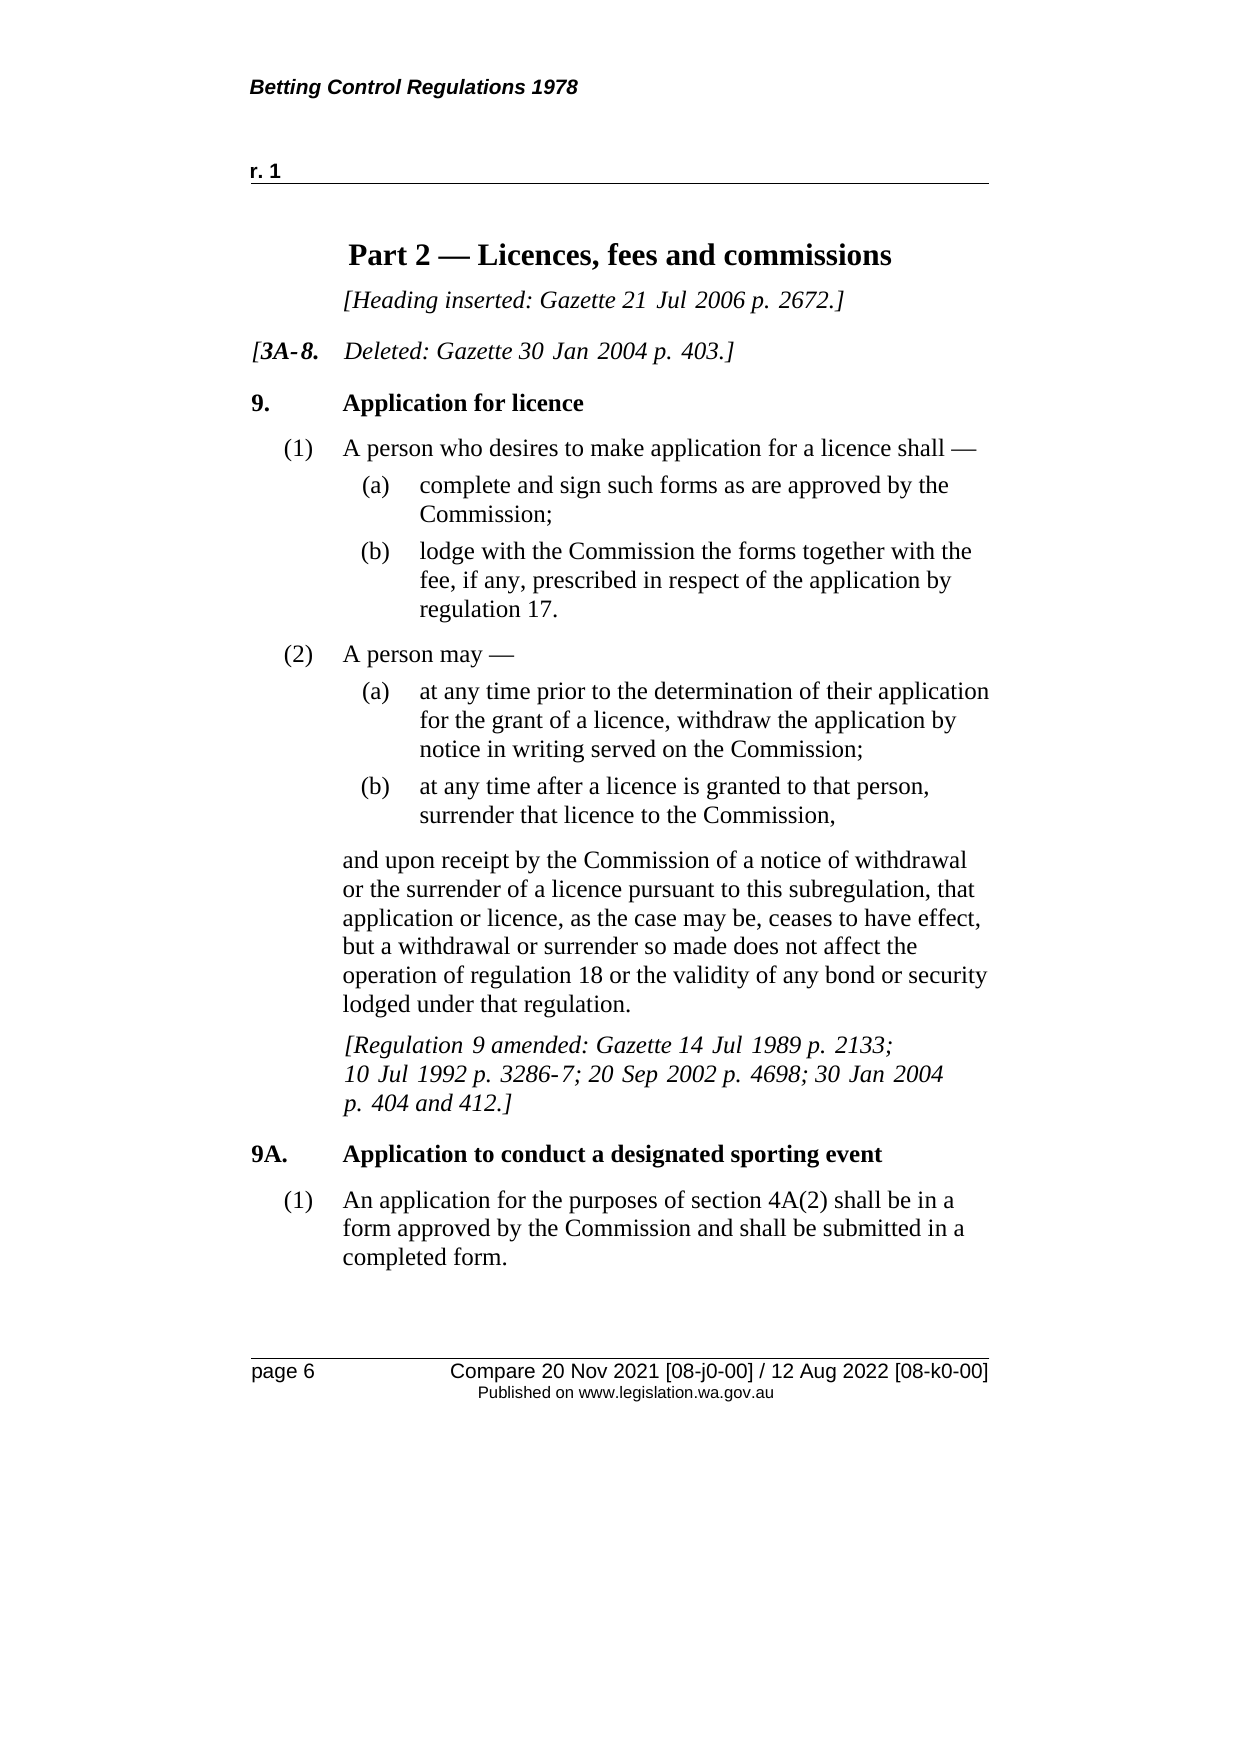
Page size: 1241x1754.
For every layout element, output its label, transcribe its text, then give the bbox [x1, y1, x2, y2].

text (1) A person who desires to make application for a licence shall — [251, 433, 989, 462]
subtitle [Heading inserted: Gazette 21 Jul 2006 p. 2672.] [251, 285, 989, 313]
text (b) lodge with the Commission the forms together with the fee, if any, prescribed in respect of the application by regulation 17. [251, 536, 989, 623]
text (a) complete and sign such forms as are approved by the Commission; [251, 471, 989, 528]
subtitle 9. Application for licence [251, 388, 989, 417]
text and upon receipt by the Commission of a notice of withdrawal or the surrender of a licence pursuant to this subregulation, that application or licence, as the case may be, ceases to have effect, but a withdrawal or surrender so made does not affect the operation of regulation 18 or the validity of any bond or security lodged under that regulation. [251, 845, 989, 1018]
subtitle 9A. Application to conduct a designated sporting event [251, 1139, 989, 1168]
text [Regulation 9 amended: Gazette 14 Jul 1989 p. 2133; 10 Jul 1992 p. 3286-7; 20 Sep 2002 p. 4698; 30 Jan 2004 p. 404 and 412.] [251, 1030, 989, 1116]
text (b) at any time after a licence is granted to that person, surrender that licence to the Commission, [251, 771, 989, 828]
text (a) at any time prior to the determination of their application for the grant of a licence, withdraw the application by notice in writing served on the Commission; [251, 676, 989, 763]
text (2) A person may — [251, 639, 989, 668]
text (1) An application for the purposes of section 4A(2) shall be in a form approved by the Commission and shall be submitted in a completed form. [251, 1185, 989, 1271]
subtitle Part 2 — Licences, fees and commissions [251, 236, 989, 272]
text [3A-8. Deleted: Gazette 30 Jan 2004 p. 403.] [251, 336, 989, 365]
